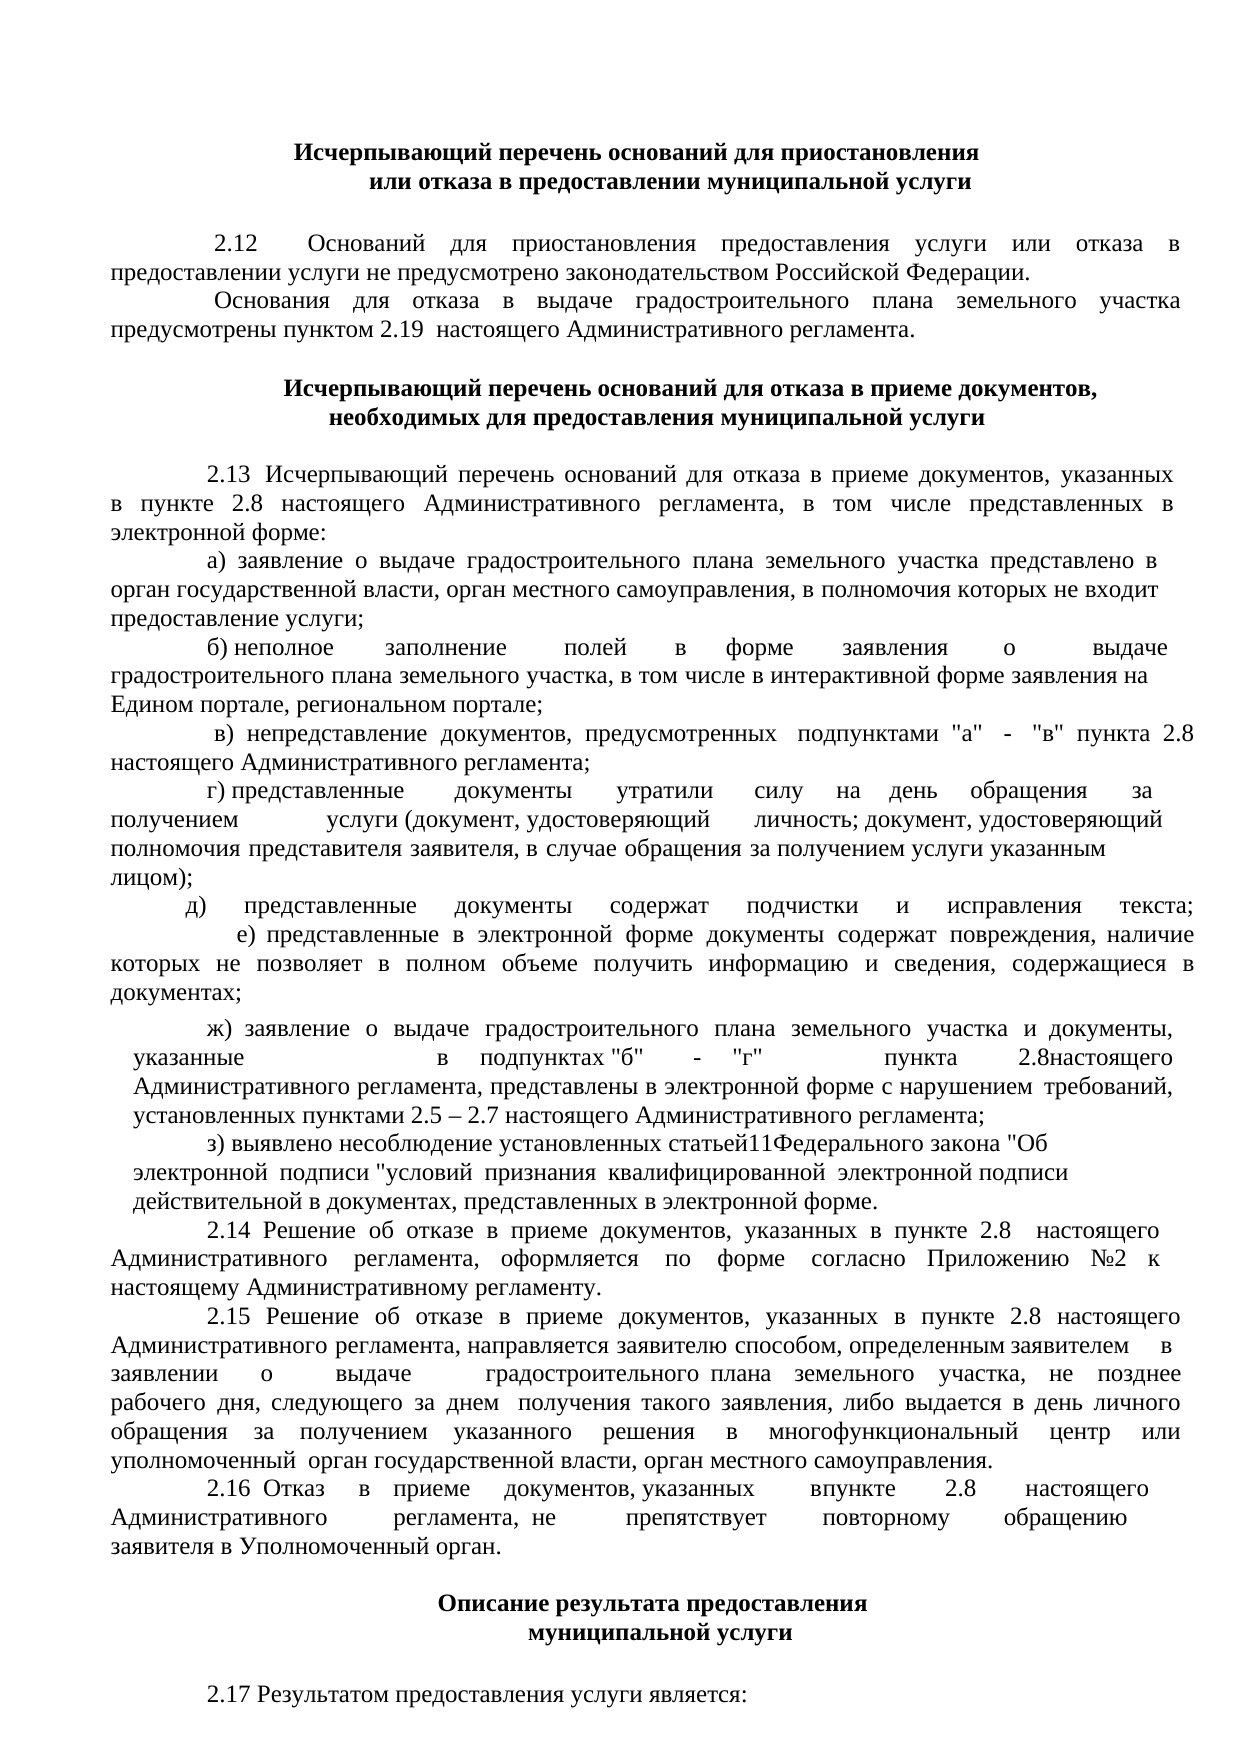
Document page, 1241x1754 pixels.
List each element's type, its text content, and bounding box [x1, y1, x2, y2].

list 2.16 Отказ в приеме документов, указанных в пункте 2.8 настоящего Административного регламента, не препятствует повторному обращению заявителя в Уполномоченный орган. [110, 1473, 1149, 1560]
text 2.14 Решение об отказе в приеме документов, указанных в пункте 2.8 настоящего Административного регламента, оформляется по форме согласно Приложению №2 к настоящему Административному регламенту. [110, 1215, 1161, 1301]
text в) непредставление документов, предусмотренных подпунктами "а" - "в" пункта 2.8 настоящего Административного регламента; [110, 718, 1194, 776]
text 2.15 Решение об отказе в приеме документов, указанных в пункте 2.8 настоящего Административного регламента, направляется заявителю способом, определенным заявителем в заявлении о выдаче градостроительного плана земельного участка, не позднее рабочего дня, следующего за днем получения такого заявления, либо выдается в день личного обращения за получением указанного решения в многофункциональный центр или уполномоченный орган государственной власти, орган местного самоуправления. [110, 1301, 1181, 1473]
text ж) заявление о выдаче градостроительного плана земельного участка и документы, указанные в подпунктах "б" - "г" пункта 2.8настоящего Административного регламента, представлены в электронной форме с нарушением требований, установленных пунктами 2.5 – 2.7 настоящего Административного регламента; [133, 1013, 1173, 1128]
text б) неполное заполнение полей в форме заявления о выдаче градостроительного плана земельного участка, в том числе в интерактивной форме заявления на Едином портале, региональном портале; [110, 632, 1181, 718]
text 2.17 Результатом предоставления услуги является: [207, 1679, 838, 1708]
text з) выявлено несоблюдение установленных статьей11Федерального закона "Об электронной подписи "условий признания квалифицированной электронной подписи действительной в документах, представленных в электронной форме. [133, 1128, 1170, 1215]
subtitle Описание результата предоставления муниципальной услуги [110, 1588, 1194, 1646]
subtitle Исчерпывающий перечень оснований для отказа в приеме документов, необходимых для предоставления муниципальной услуги [133, 373, 1181, 431]
text Основания для отказа в выдаче градостроительного плана земельного участка предусмотрены пунктом 2.19 настоящего Административного регламента. [110, 286, 1181, 343]
text д) представленные документы содержат подчистки и исправления текста; е) представленные в электронной форме документы содержат повреждения, наличие которых не позволяет в полном объеме получить информацию и сведения, содержащиеся в документах; [110, 891, 1194, 1006]
subtitle Исчерпывающий перечень оснований для приостановления или отказа в предоставлении муниципальной услуги [78, 137, 1194, 194]
text а) заявление о выдаче градостроительного плана земельного участка представлено в орган государственной власти, орган местного самоуправления, в полномочия которых не входит предоставление услуги; [110, 546, 1158, 632]
text 2.12 Оснований для приостановления предоставления услуги или отказа в предоставлении услуги не предусмотрено законодательством Российской Федерации. [110, 228, 1181, 286]
text 2.13 Исчерпывающий перечень оснований для отказа в приеме документов, указанных в пункте 2.8 настоящего Административного регламента, в том числе представленных в электронной форме: [110, 459, 1174, 546]
text г) представленные документы утратили силу на день обращения за получением услуги (документ, удостоверяющий личность; документ, удостоверяющий полномочия представителя заявителя, в случае обращения за получением услуги указанным лицом); [110, 776, 1164, 891]
